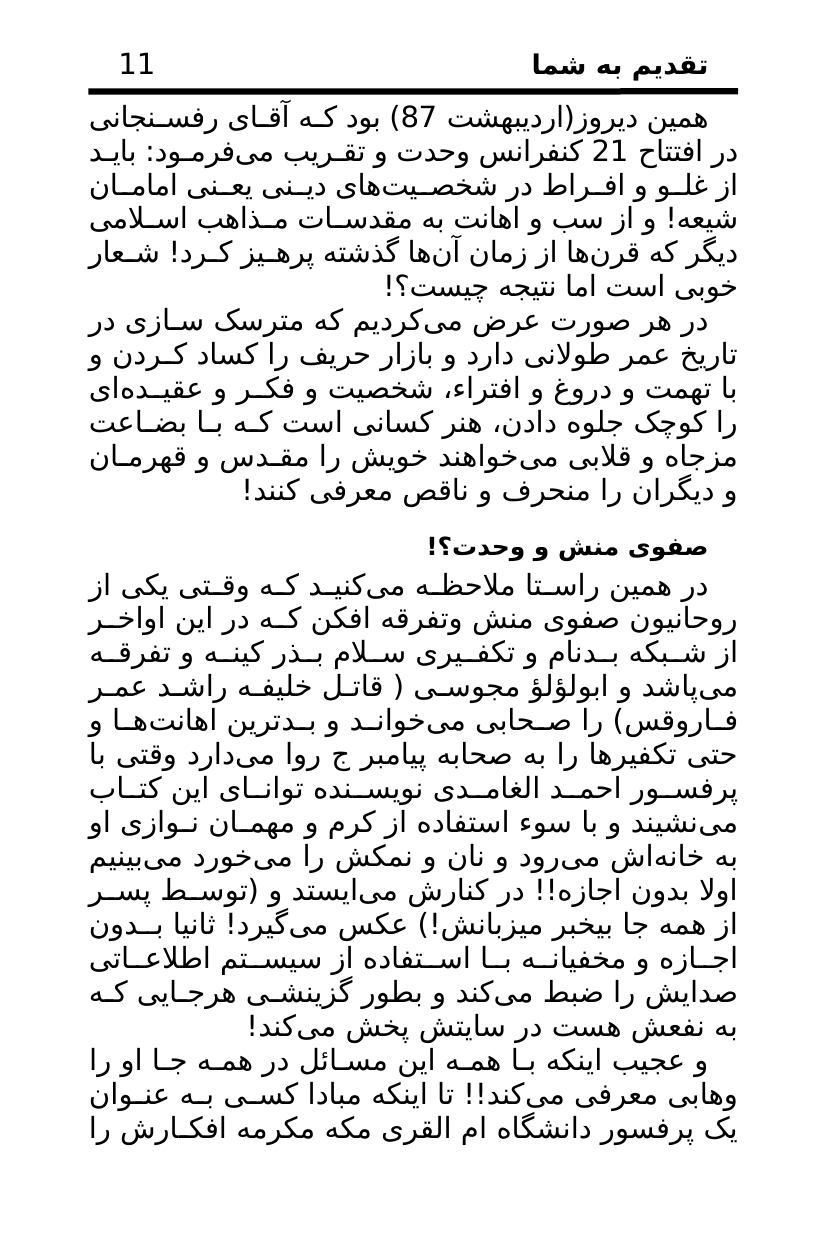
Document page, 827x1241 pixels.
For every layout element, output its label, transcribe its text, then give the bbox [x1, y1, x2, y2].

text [89, 1043, 738, 1145]
text در هر صورت عرض می‌کردیم که مترسک سازی در تاریخ عمر طولانی دارد و بازار حریف را کساد کردن و با تهمت و دروغ و افتراء، شخصیت و فکر و عقیده‌ای را کوچک جلوه دادن، هنر کسانی است که با بضاعت مزجاه و قلابی می‌خواهند خویش را مقدس و قهرمان و دیگران را منحرف و ناقص معرفی کنند! [89, 304, 738, 507]
text در همین راستا ملاحظه می‌کنید که وقتی یکی از روحانیون صفوی منش وتفرقه افکن که در این اواخر از شبکه بدنام و تکفیری سلام بذر کینه و تفرقه می‌پاشد و ابولؤلؤ مجوسی ( قاتل خلیفه راشد عمر فاروقس) را صحابی می‌خواند و بدترین اهانت‌ها و حتی تکفیرها را به صحابه پیامبر ج روا می‌دارد وقتی با پرفسور احمد الغامدی نویسنده توانای این کتاب می‌نشیند و با سوء استفاده از کرم و مهمان نوازی او به خانه‌اش می‌رود و نان و نمکش را می‌خورد می‌بینیم اولا بدون اجازه!! در کنارش می‌ایستد و (توسط پسر از همه جا بیخبر میزبانش!) عکس می‌گیرد! ثانیا بدون اجازه و مخفیانه با استفاده از سیستم اطلاعاتی صدایش را ضبط می‌کند و بطور گزینشی هرجایی که به نفعش هست در سایتش پخش می‌کند! [89, 568, 738, 1043]
text همین دیروز(اردیبهشت 87) بود که آقای رفسنجانی در افتتاح 21 کنفرانس وحدت و تقریب می‌فرمود: باید از غلو و افراط در شخصیت‌های دینی یعنی امامان شیعه! و از سب و اهانت به مقدسات مذاهب اسلامی دیگر که قرن‌ها از زمان آن‌ها گذشته پرهیز کرد! شعار خوبی است اما نتیجه چیست؟! [89, 100, 738, 304]
text صفوی منش و وحدت؟! [89, 532, 708, 562]
